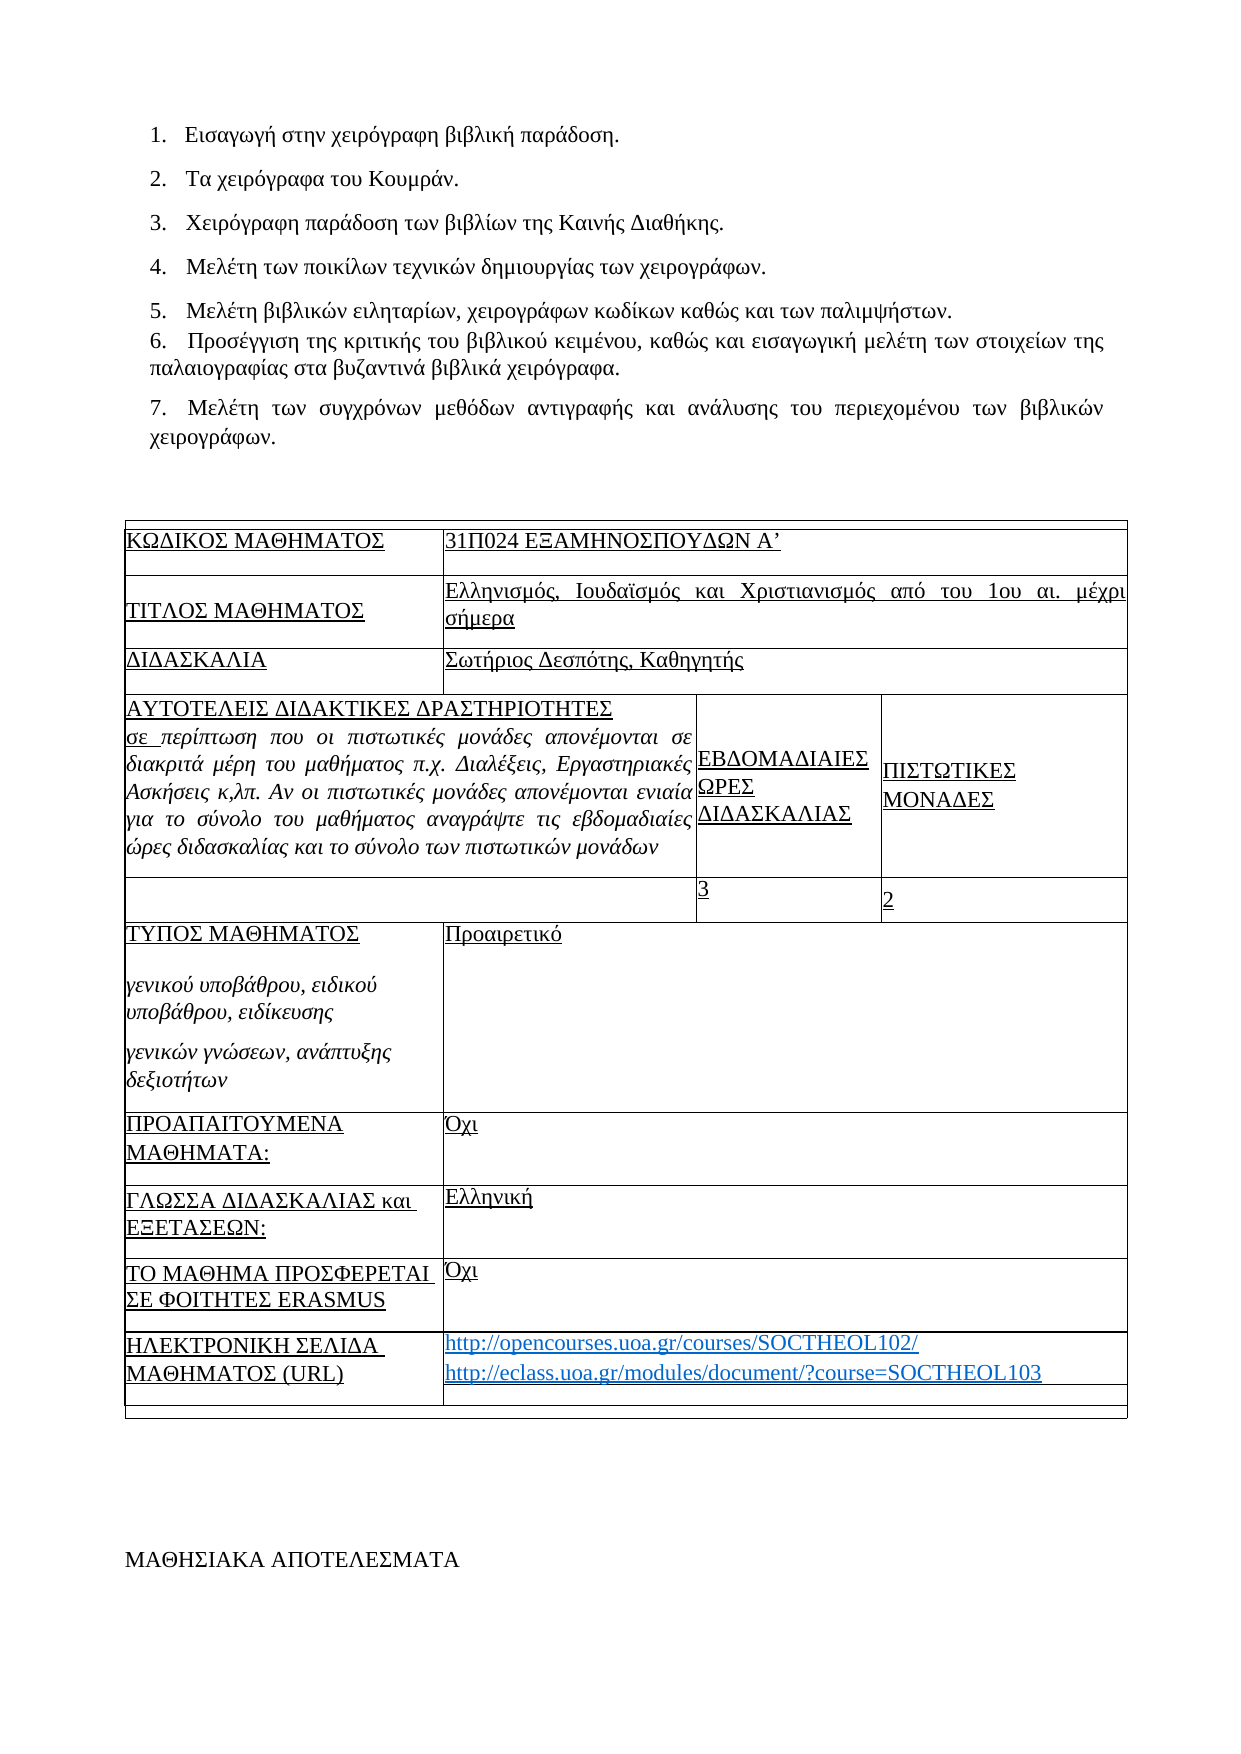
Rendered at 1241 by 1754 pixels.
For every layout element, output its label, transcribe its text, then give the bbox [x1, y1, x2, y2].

table_cell Όχι [444, 1259, 1127, 1331]
table_cell Ελληνισμός, Ιουδαϊσμός και Χριστιανισμός από του 1ου αι. μέχρι σήμερα [444, 576, 1127, 648]
table_cell Προαιρετικό [444, 923, 1127, 1112]
table_cell Ελληνική [444, 1186, 1127, 1258]
table_cell ΤΟ ΜΑΘΗΜΑ ΠΡΟΣΦΕΡΕΤΑΙ ΣΕ ΦΟΙΤΗΤΕΣ ERASMUS [126, 1259, 443, 1331]
table_cell Σωτήριος Δεσπότης, Καθηγητής [444, 649, 1127, 694]
table_cell http://opencourses.uoa.gr/courses/SOCTHEOL102/ http://eclass.uoa.gr/modules/document/?course=SOCTHEOL103 [444, 1333, 1127, 1384]
table_cell ΔΙΔΑΣΚΑΛΙΑ [126, 649, 443, 694]
table_cell ΗΛΕΚΤΡΟΝΙΚΗ ΣΕΛΙΔΑ ΜΑΘΗΜΑΤΟΣ (URL) [126, 1333, 443, 1405]
table_cell ΓΛΩΣΣΑ ΔΙΔΑΣΚΑΛΙΑΣ και ΕΞΕΤΑΣΕΩΝ: [126, 1186, 443, 1258]
list Τα χειρόγραφα του Κουμράν. [149, 151, 1128, 195]
list Μελέτη των συγχρόνων μεθόδων αντιγραφής και ανάλυσης του περιεχομένου των βιβλικών χειρογράφων. [149, 392, 1105, 451]
table_cell ΠΙΣΤΩΤΙΚΕΣ ΜΟΝΑΔΕΣ [882, 695, 1127, 877]
table_cell [444, 1385, 1127, 1405]
list Μελέτη βιβλικών ειληταρίων, χειρογράφων κωδίκων καθώς και των παλιμψήστων. [149, 283, 1128, 327]
table_cell [126, 878, 696, 922]
list Χειρόγραφη παράδοση των βιβλίων της Καινής Διαθήκης. [149, 195, 1128, 239]
table_cell ΑΥΤΟΤΕΛΕΙΣ ΔΙΔΑΚΤΙΚΕΣ ΔΡΑΣΤΗΡΙΟΤΗΤΕΣ σε περίπτωση που οι πιστωτικές μονάδες απονέμονται σε διακριτά μέρη του μαθήματος π.χ. Διαλέξεις, Εργαστηριακές Ασκήσεις κ,λπ. Αν οι πιστωτικές μονάδες απονέμονται ενιαία για το σύνολο του μαθήματος αναγράψτε τις εβδομαδιαίες ώρες διδασκαλίας και το σύνολο των πιστωτικών μονάδων [126, 695, 696, 877]
table_cell ΤΥΠΟΣ ΜΑΘΗΜΑΤΟΣ γενικού υποβάθρου, ειδικού υποβάθρου, ειδίκευσης γενικών γνώσεων, ανάπτυξης δεξιοτήτων [126, 923, 443, 1112]
table_cell ΤΙΤΛΟΣ ΜΑΘΗΜΑΤΟΣ [126, 576, 443, 648]
table_header 31Π024 ΕΞΑΜΗΝΟΣΠΟΥΔΩΝ Α’ [444, 530, 1127, 575]
table_header ΚΩΔΙΚΟΣ ΜΑΘΗΜΑΤΟΣ [126, 530, 443, 575]
table_cell ΕΒΔΟΜΑΔΙΑΙΕΣ ΩΡΕΣ ΔΙΔΑΣΚΑΛΙΑΣ [697, 695, 881, 877]
list Προσέγγιση της κριτικής του βιβλικού κειμένου, καθώς και εισαγωγική μελέτη των στοιχείων της παλαιογραφίας στα βυζαντινά βιβλικά χειρόγραφα. [149, 327, 1105, 381]
list Εισαγωγή στην χειρόγραφη βιβλική παράδοση. [149, 107, 1128, 151]
table_cell ΠΡΟΑΠΑΙΤΟΥΜΕΝΑ ΜΑΘΗΜΑΤΑ: [126, 1113, 443, 1185]
text ΜΑΘΗΣΙΑΚΑ ΑΠΟΤΕΛΕΣΜΑΤΑ [124, 1549, 1128, 1572]
table_cell Όχι [444, 1113, 1127, 1185]
table_cell 2 [882, 878, 1127, 922]
table_cell 3 [697, 878, 881, 922]
list Μελέτη των ποικίλων τεχνικών δημιουργίας των χειρογράφων. [149, 239, 1128, 283]
